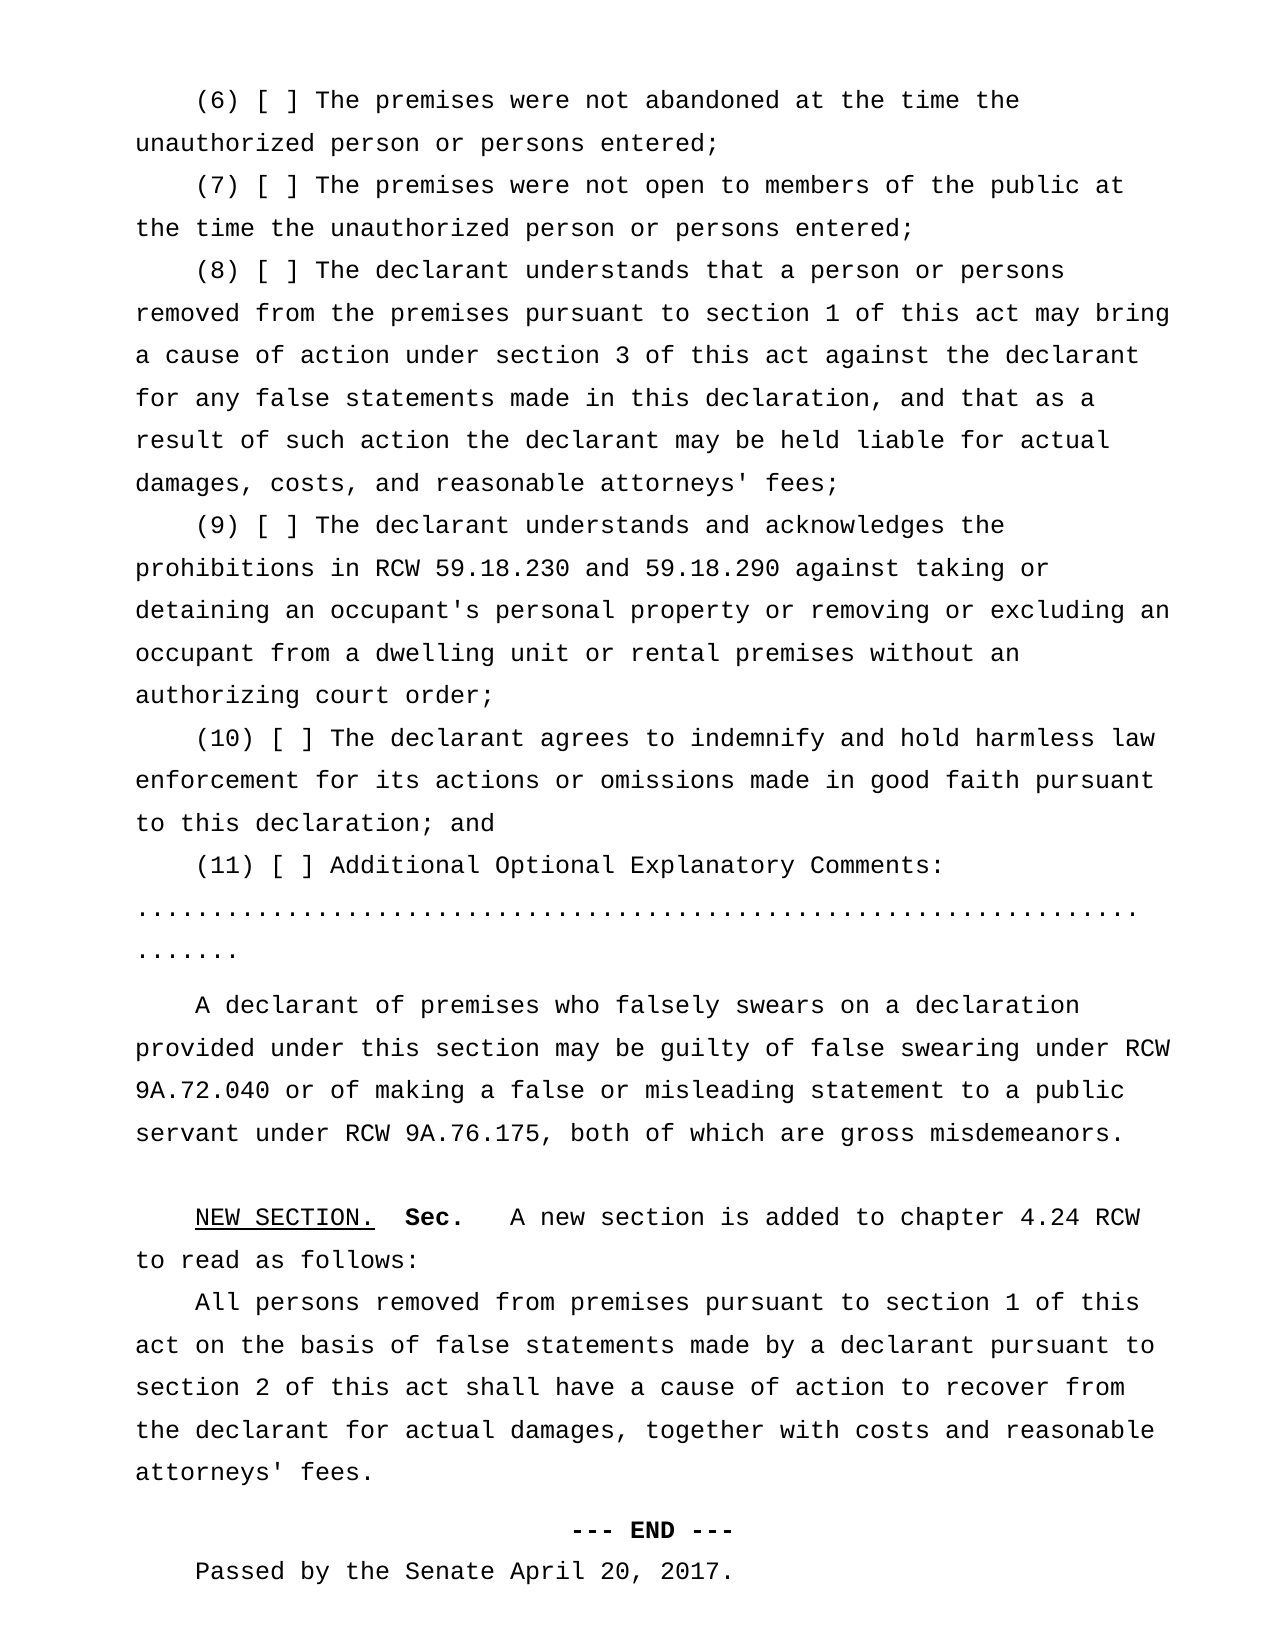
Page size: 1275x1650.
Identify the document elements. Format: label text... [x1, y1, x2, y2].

text (7) [ ] The premises were not open to members of the public at the time the unauthorized person or persons entered; [135, 160, 1170, 245]
text --- END --- [135, 1517, 1170, 1546]
text (9) [ ] The declarant understands and acknowledges the prohibitions in RCW 59.18.230 and 59.18.290 against taking or detaining an occupant's personal property or removing or excluding an occupant from a dwelling unit or rental premises without an authorizing court order; [135, 500, 1170, 712]
text All persons removed from premises pursuant to section 1 of this act on the basis of false statements made by a declarant pursuant to section 2 of this act shall have a cause of action to recover from the declarant for actual damages, together with costs and reasonable attorneys' fees. [135, 1277, 1170, 1489]
text (8) [ ] The declarant understands that a person or persons removed from the premises pursuant to section 1 of this act may bring a cause of action under section 3 of this act against the declarant for any false statements made in this declaration, and that as a result of such action the declarant may be held liable for actual damages, costs, and reasonable attorneys' fees; [135, 245, 1170, 500]
text ................................................................... [135, 882, 1170, 925]
text A declarant of premises who falsely swears on a declaration provided under this section may be guilty of false swearing under RCW 9A.72.040 or of making a false or misleading statement to a public servant under RCW 9A.76.175, both of which are gross misdemeanors. [135, 980, 1170, 1150]
text (10) [ ] The declarant agrees to indemnify and hold harmless law enforcement for its actions or omissions made in good faith pursuant to this declaration; and [135, 712, 1170, 840]
text NEW SECTION. Sec. A new section is added to chapter 4.24 RCW to read as follows: [135, 1192, 1170, 1277]
text ....... [135, 925, 1170, 967]
text (11) [ ] Additional Optional Explanatory Comments: [135, 840, 1170, 882]
text Passed by the Senate April 20, 2017. [135, 1546, 1170, 1588]
text (6) [ ] The premises were not abandoned at the time the unauthorized person or persons entered; [135, 75, 1170, 160]
